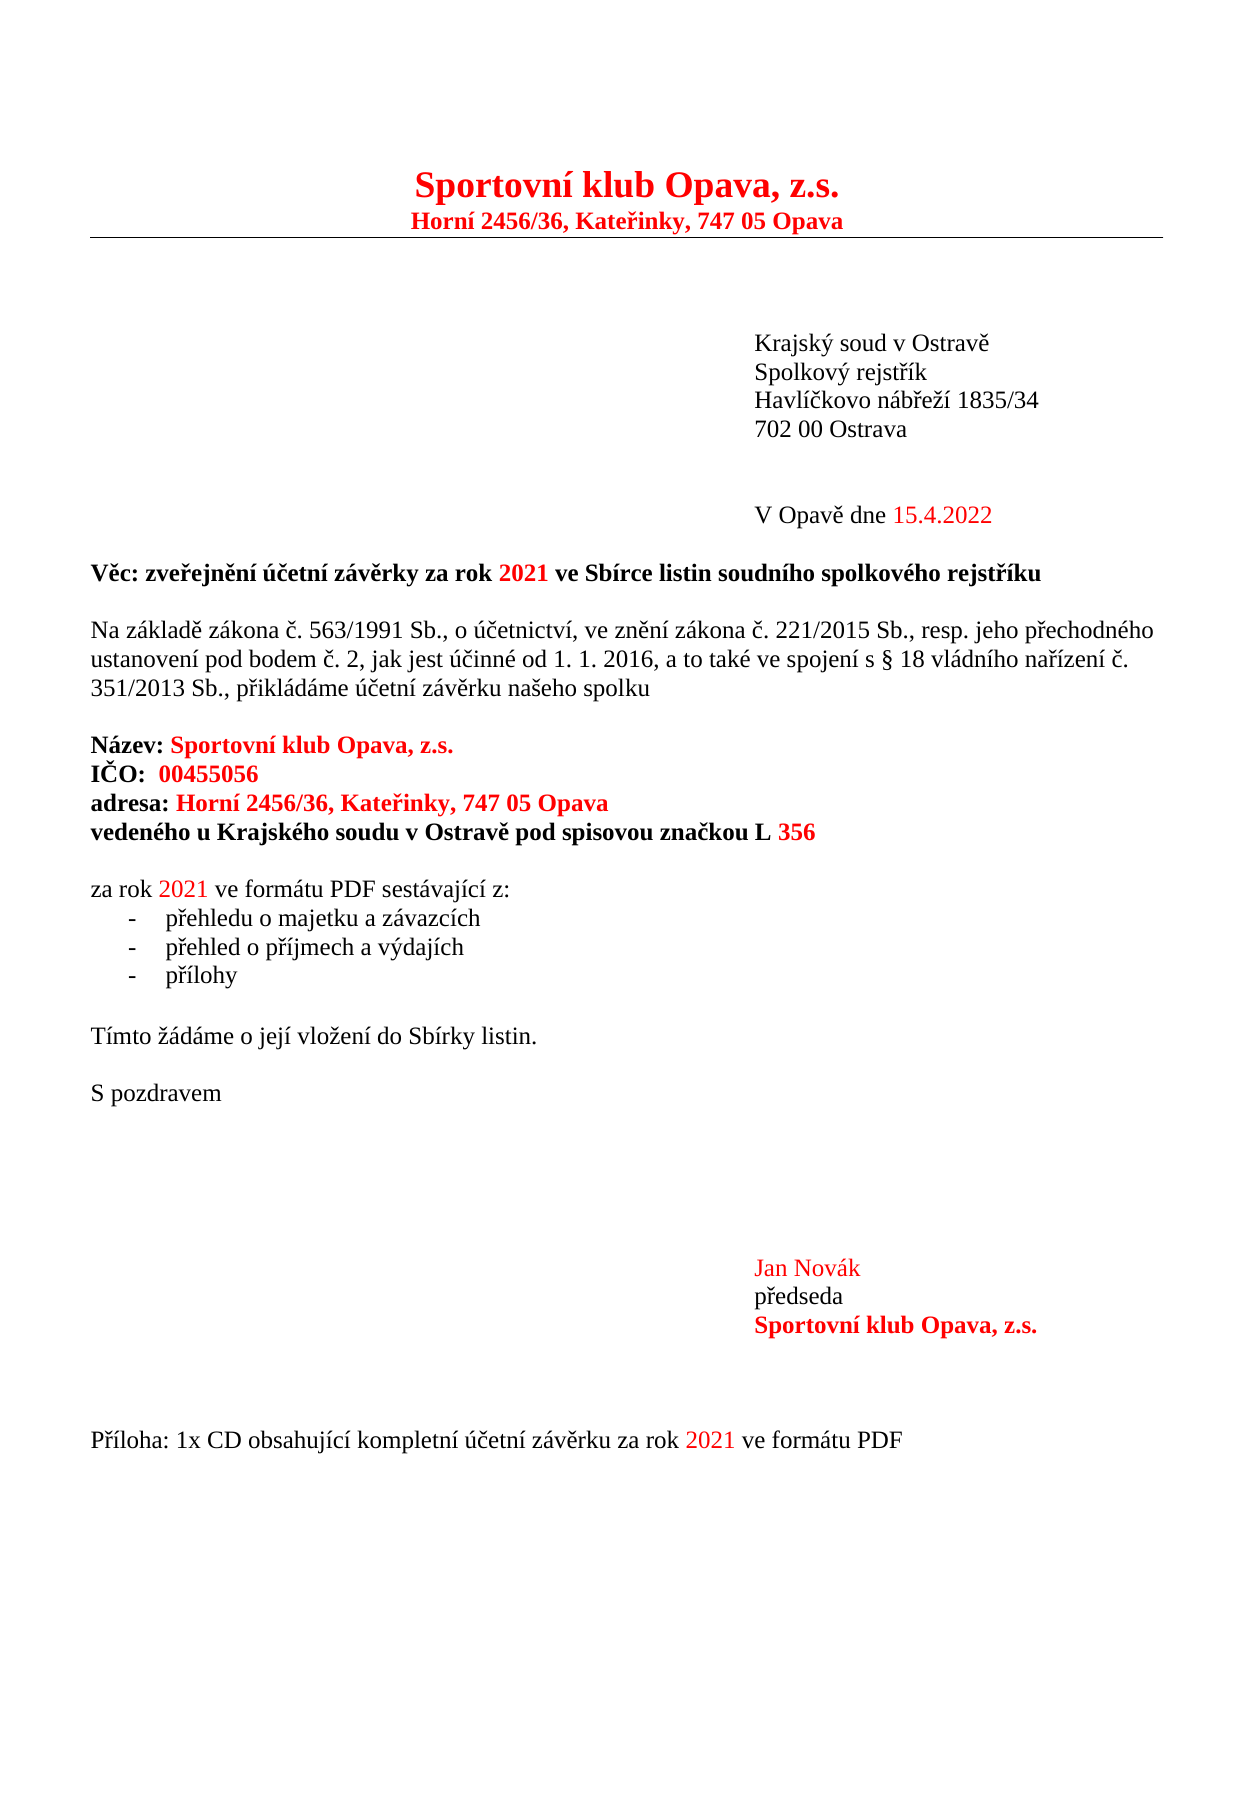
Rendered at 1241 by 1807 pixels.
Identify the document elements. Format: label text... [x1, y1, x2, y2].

text předseda Sportovní klub Opava, z.s. [90, 1281, 1163, 1339]
text adresa: Horní 2456/36, Kateřinky, 747 05 Opava [90, 788, 1163, 817]
text Sportovní klub Opava, z.s. [90, 163, 1163, 206]
text Příloha: 1x CD obsahující kompletní účetní závěrku za rok 2021 ve formátu PDF [90, 1425, 1163, 1454]
text S pozdravem [90, 1078, 1163, 1107]
list přehled o příjmech a výdajích [128, 932, 1163, 961]
text Název: Sportovní klub Opava, z.s. [90, 731, 1163, 759]
text Tímto žádáme o její vložení do Sbírky listin. [90, 1021, 1163, 1049]
text za rok 2021 ve formátu PDF sestávající z: [90, 874, 1163, 903]
text Havlíčkovo nábřeží 1835/34 [90, 386, 1163, 414]
list přehledu o majetku a závazcích [128, 903, 1163, 932]
text V Opavě dne 15.4.2022 [680, 501, 1163, 529]
text Spolkový rejstřík [680, 357, 1163, 386]
text Na základě zákona č. 563/1991 Sb., o účetnictví, ve znění zákona č. 221/2015 Sb., resp. jeho přechodného ustanovení pod bodem č. 2, jak jest účinné od 1. 1. 2016, a to také ve spojení s § 18 vládního nařízení č. 351/2013 Sb., přikládáme účetní závěrku našeho spolku [90, 616, 1163, 702]
text 702 00 Ostrava [90, 414, 1163, 443]
text Jan Novák [90, 1253, 1163, 1281]
text IČO: 00455056 [90, 759, 1163, 788]
text Horní 2456/36, Kateřinky, 747 05 Opava [90, 206, 1163, 237]
text vedeného u Krajského soudu v Ostravě pod spisovou značkou L 356 [90, 817, 1163, 846]
list přílohy [128, 961, 1163, 989]
text Věc: zveřejnění účetní závěrky za rok 2021 ve Sbírce listin soudního spolkového rejstříku [90, 558, 1163, 587]
text Krajský soud v Ostravě [680, 328, 1163, 357]
